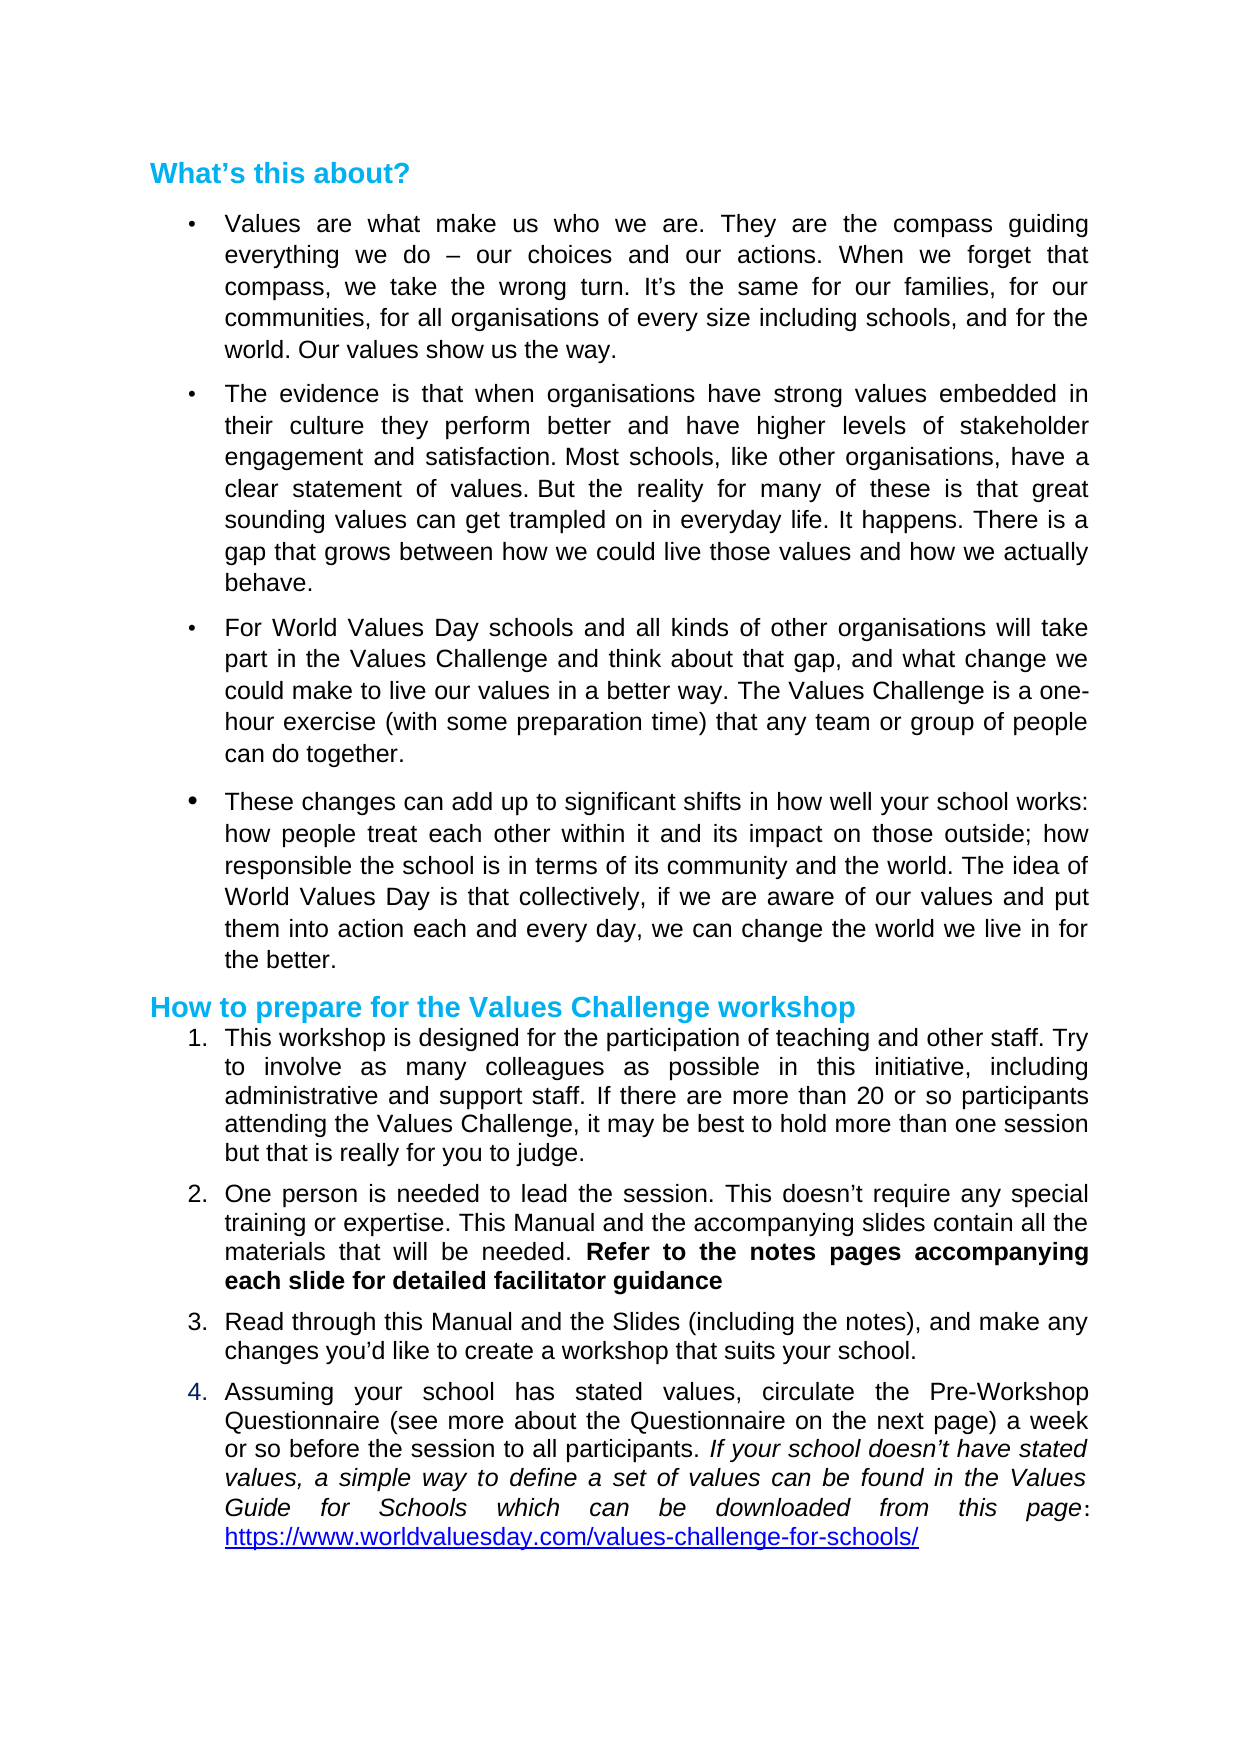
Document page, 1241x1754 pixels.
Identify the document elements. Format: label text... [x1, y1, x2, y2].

list Assuming your school has stated values, circulate the Pre-Workshop Questionnaire (see more about the Questionnaire on the next page) a week or so before the session to all participants. If your school doesn’t have stated values, a simple way to define a set of values can be found in the Values Guide for Schools which can be downloaded from this page: https://www.worldvaluesday.com/values-challenge-for-schools/ [187, 1377, 1090, 1551]
list The evidence is that when organisations have strong values embedded in their culture they perform better and have higher levels of stakeholder engagement and satisfaction. Most schools, like other organisations, have a clear statement of values. But the reality for many of these is that great sounding values can get trampled on in everyday life. It happens. There is a gap that grows between how we could live those values and how we actually behave. [187, 379, 1090, 597]
list For World Values Day schools and all kinds of other organisations will take part in the Values Challenge and think about that gap, and what change we could make to live our values in a better way. The Values Challenge is a one-hour exercise (with some preparation time) that any team or group of people can do together. [187, 612, 1090, 768]
text How to prepare for the Values Challenge workshop [150, 989, 1090, 1023]
list These changes can add up to significant shifts in how well your school works: how people treat each other within it and its impact on those outside; how responsible the school is in terms of its community and the world. The idea of World Values Day is that collectively, if we are aware of our values and put them into action each and every day, we can change the world we live in for the better. [187, 783, 1090, 974]
list One person is needed to lead the session. This doesn’t require any special training or expertise. This Manual and the accompanying slides contain all the materials that will be needed. Refer to the notes pages accompanying each slide for detailed facilitator guidance [187, 1179, 1090, 1294]
list Values are what make us who we are. They are the compass guiding everything we do – our choices and our actions. When we forget that compass, we take the wrong turn. It’s the same for our families, for our communities, for all organisations of every size including schools, and for the world. Our values show us the way. [187, 208, 1090, 364]
list This workshop is designed for the participation of teaching and other staff. Try to involve as many colleagues as possible in this initiative, including administrative and support staff. If there are more than 20 or so participants attending the Values Challenge, it may be best to hold more than one session but that is really for you to judge. [187, 1023, 1090, 1167]
list Read through this Manual and the Slides (including the notes), and make any changes you’d like to create a workshop that suits your school. [187, 1307, 1090, 1364]
text What’s this about? [150, 156, 1090, 190]
